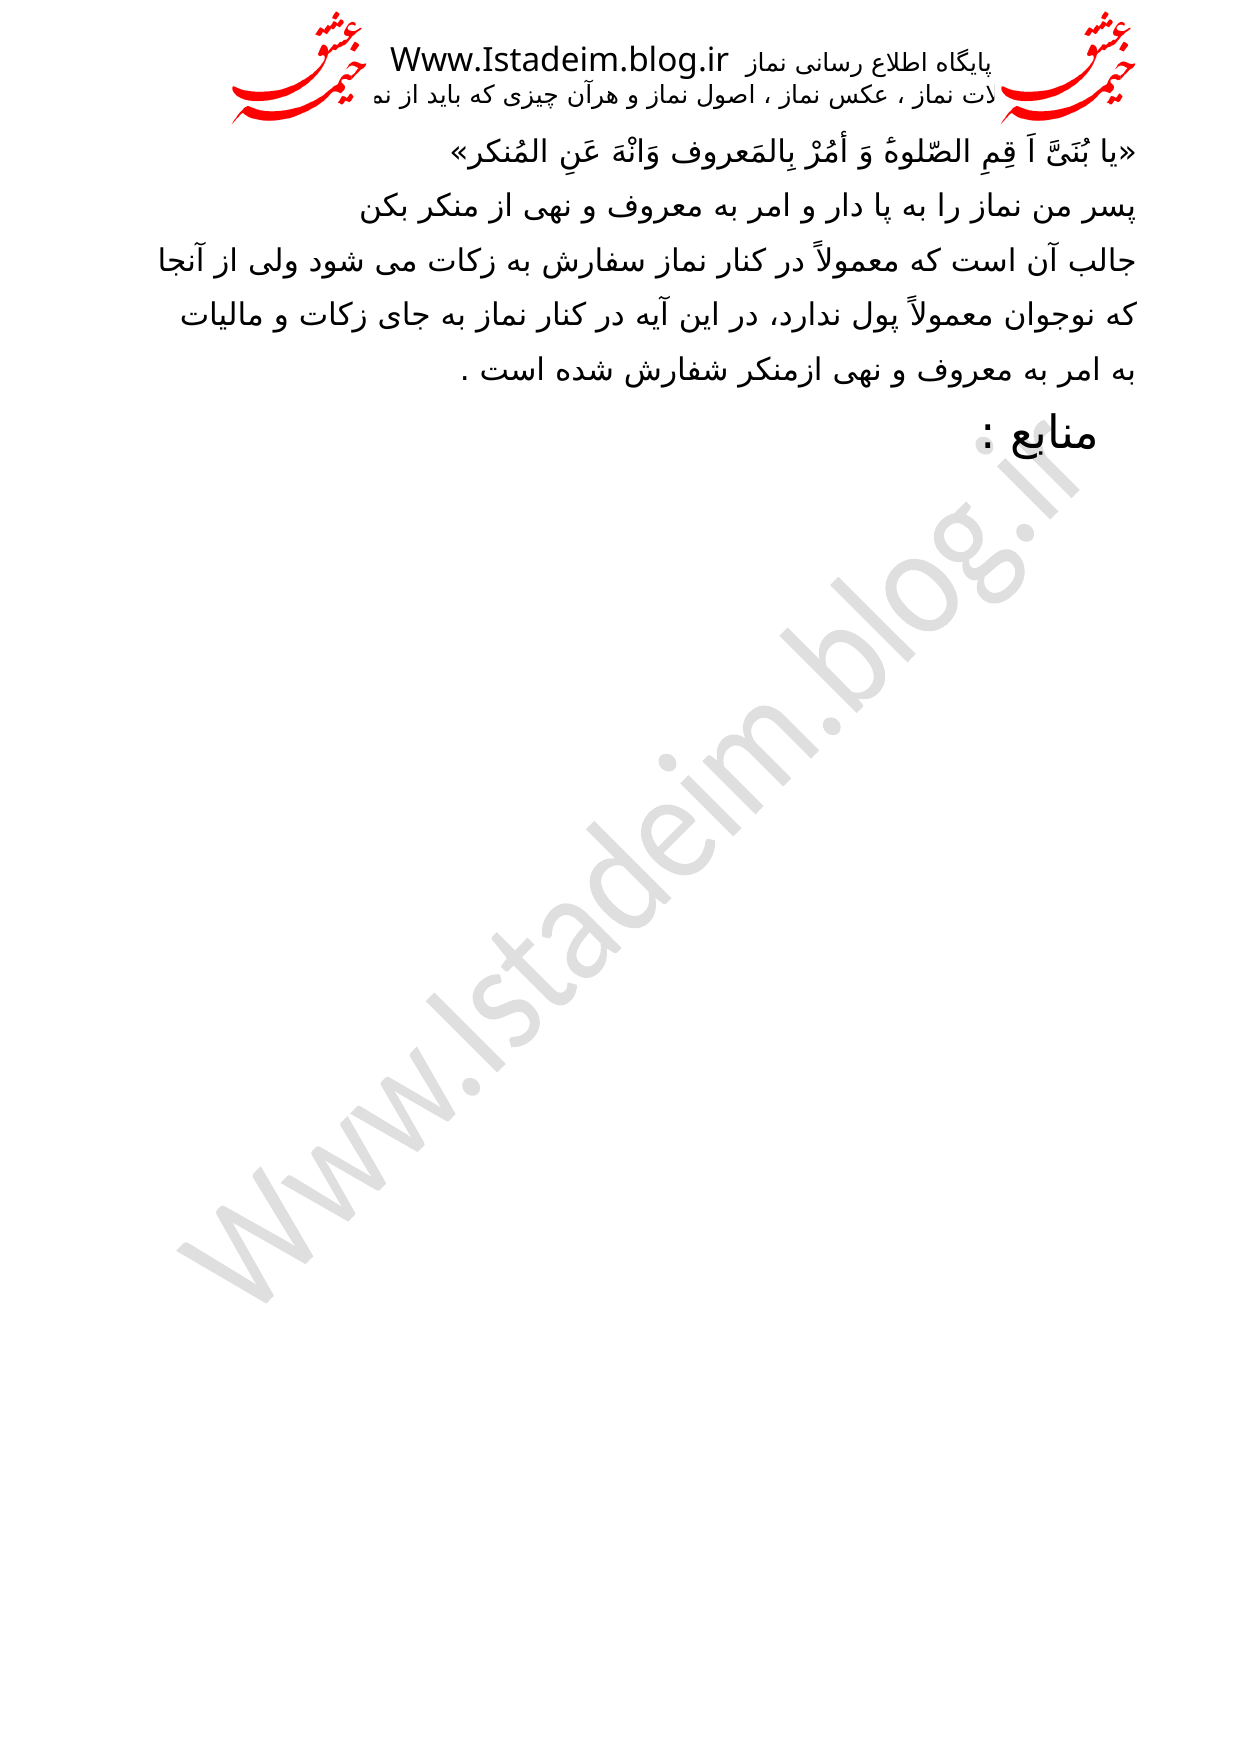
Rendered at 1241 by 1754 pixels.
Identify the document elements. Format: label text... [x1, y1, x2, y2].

picture [225, 4, 375, 133]
text جالب آن است كه معمولاً در كنار نماز سفارش به زكات می شود ولی از آنجا كه نوجوان معمولاً پول ندارد، در این آیه در كنار نماز به جای زكات و مالیات به امر به معروف و نهی ازمنكر شفارش شده است . [150, 242, 1137, 387]
text پسر من نماز را به پا دار و امر به معروف و نهی از منكر بكن [150, 188, 1137, 224]
text «یا بُنَیَّ اَ قِمِ الصّلوهَٔ وَ أمُرْ بِالمَعروف وَانْهَ عَنِ المُنكر» [150, 133, 1137, 169]
text منابع : [150, 406, 1099, 459]
picture [994, 4, 1144, 133]
